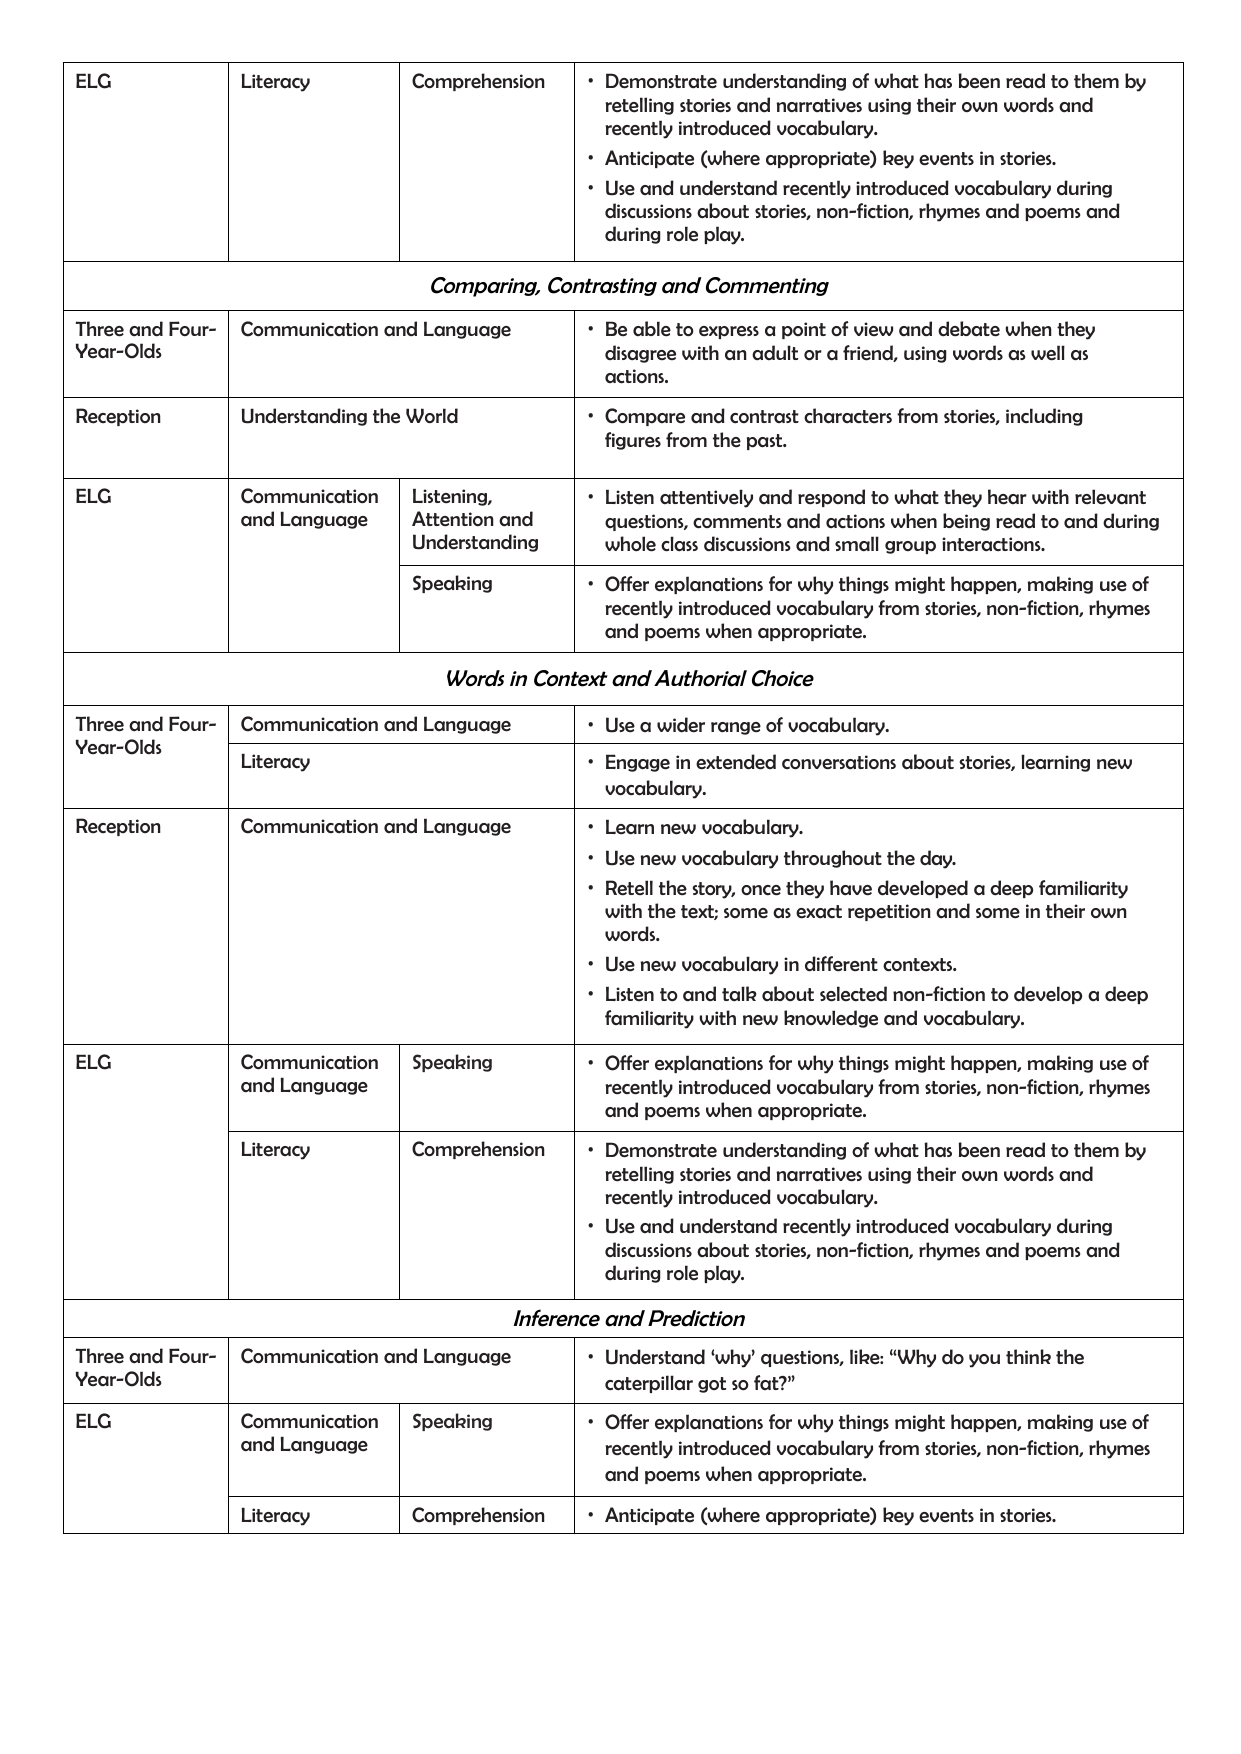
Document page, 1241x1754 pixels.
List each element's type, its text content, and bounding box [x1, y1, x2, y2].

table_cell ELG [64, 479, 228, 652]
table_cell Offer explanations for why things might happen, making use of recently introduced vocabulary from stories, non-fiction, rhymes and poems when appropriate. [575, 1404, 1183, 1496]
table_cell Offer explanations for why things might happen, making use of recently introduced vocabulary from stories, non-fiction, rhymes and poems when appropriate. [575, 566, 1183, 652]
table_cell Speaking [400, 1404, 574, 1496]
table_cell Words in Context and Authorial Choice [64, 653, 1183, 705]
table_cell Communication and Language [229, 1045, 399, 1131]
table_cell Literacy [229, 1497, 399, 1533]
table_header Comprehension [400, 63, 574, 261]
table_cell Understanding the World [229, 398, 574, 477]
table_cell Understand ‘why’ questions, like: “Why do you think the caterpillar got so fat?” [575, 1338, 1183, 1402]
table_cell Communication and Language [229, 809, 574, 1043]
table_cell Listen attentively and respond to what they hear with relevant questions, comments and actions when being read to and during whole class discussions and small group interactions. [575, 479, 1183, 564]
table_header Demonstrate understanding of what has been read to them by retelling stories and narratives using their own words and recently introduced vocabulary. Anticipate (where appropriate) key events in stories. Use and understand recently introduced vocabulary during discussions about stories, non-fiction, rhymes and poems and during role play. [575, 63, 1183, 261]
table_cell Communication and Language [229, 311, 574, 397]
table_cell Learn new vocabulary. Use new vocabulary throughout the day. Retell the story, once they have developed a deep familiarity with the text; some as exact repetition and some in their own words. Use new vocabulary in different contexts. Listen to and talk about selected non-fiction to develop a deep familiarity with new knowledge and vocabulary. [575, 809, 1183, 1043]
table_cell Speaking [400, 1045, 574, 1131]
table_cell Literacy [229, 744, 574, 808]
table_cell Communication and Language [229, 706, 574, 742]
table_cell Three and Four-Year-Olds [64, 311, 228, 397]
table_cell Offer explanations for why things might happen, making use of recently introduced vocabulary from stories, non-fiction, rhymes and poems when appropriate. [575, 1045, 1183, 1131]
table_header Literacy [229, 63, 399, 261]
table_cell Reception [64, 398, 228, 477]
table_cell Literacy [229, 1132, 399, 1298]
table_cell Comprehension [400, 1132, 574, 1298]
table_cell ELG [64, 1045, 228, 1298]
table_cell Anticipate (where appropriate) key events in stories. [575, 1497, 1183, 1533]
table_cell Comparing, Contrasting and Commenting [64, 262, 1183, 310]
table_cell Comprehension [400, 1497, 574, 1533]
table_cell Communication and Language [229, 1404, 399, 1496]
table_cell Three and Four-Year-Olds [64, 1338, 228, 1402]
table_cell Be able to express a point of view and debate when they disagree with an adult or a friend, using words as well as actions. [575, 311, 1183, 397]
table_cell Engage in extended conversations about stories, learning new vocabulary. [575, 744, 1183, 808]
table_cell ELG [64, 1404, 228, 1533]
table_cell Speaking [400, 566, 574, 652]
table_header ELG [64, 63, 228, 261]
table_cell Three and Four-Year-Olds [64, 706, 228, 808]
table_cell Inference and Prediction [64, 1300, 1183, 1337]
table_cell Demonstrate understanding of what has been read to them by retelling stories and narratives using their own words and recently introduced vocabulary. Use and understand recently introduced vocabulary during discussions about stories, non-fiction, rhymes and poems and during role play. [575, 1132, 1183, 1298]
table_cell Reception [64, 809, 228, 1043]
table_cell Compare and contrast characters from stories, including figures from the past. [575, 398, 1183, 477]
table_cell Communication and Language [229, 1338, 574, 1402]
table_cell Use a wider range of vocabulary. [575, 706, 1183, 742]
table_cell Listening, Attention and Understanding [400, 479, 574, 564]
table_cell Communication and Language [229, 479, 399, 652]
